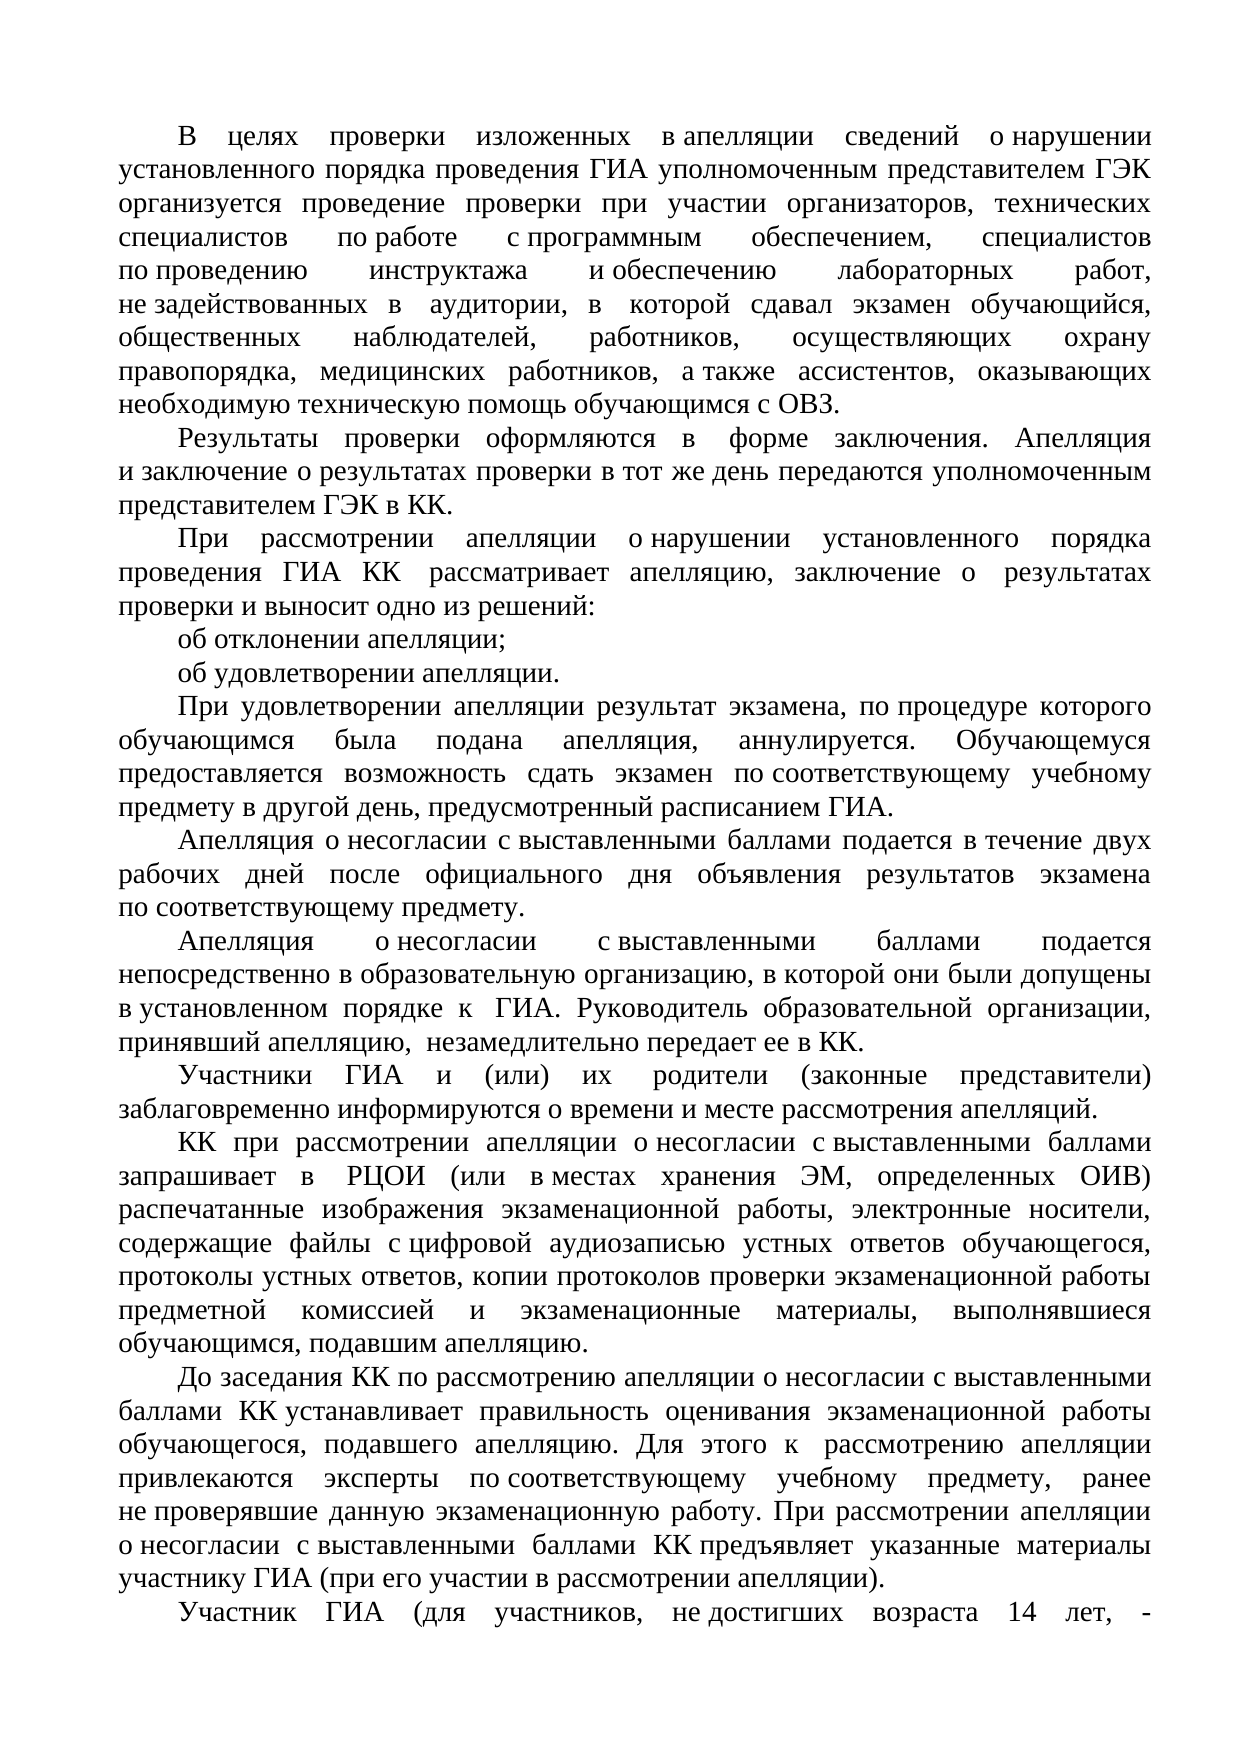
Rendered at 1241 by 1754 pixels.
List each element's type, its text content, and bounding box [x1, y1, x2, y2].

text При рассмотрении апелляции о нарушении установленного порядка проведения ГИА КК рассматривает апелляцию, заключение о результатах проверки и выносит одно из решений: [118, 521, 1152, 621]
text При удовлетворении апелляции результат экзамена, по процедуре которого обучающимся была подана апелляция, аннулируется. Обучающемуся предоставляется возможность сдать экзамен по соответствующему учебному предмету в другой день, предусмотренный расписанием ГИА. [118, 688, 1152, 822]
text об удовлетворении апелляции. [118, 655, 1152, 688]
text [118, 1594, 1152, 1627]
text об отклонении апелляции; [118, 621, 1152, 655]
text Апелляция о несогласии с выставленными баллами подается в течение двух рабочих дней после официального дня объявления результатов экзамена по соответствующему предмету. [118, 822, 1152, 923]
text Участники ГИА и (или) их родители (законные представители) заблаговременно информируются о времени и месте рассмотрения апелляций. [118, 1057, 1152, 1124]
text Апелляция о несогласии с выставленными баллами подается непосредственно в образовательную организацию, в которой они были допущены в установленном порядке к ГИА. Руководитель образовательной организации, принявший апелляцию, незамедлительно передает ее в КК. [118, 923, 1152, 1057]
text КК при рассмотрении апелляции о несогласии с выставленными баллами запрашивает в РЦОИ (или в местах хранения ЭМ, определенных ОИВ) распечатанные изображения экзаменационной работы, электронные носители, содержащие файлы с цифровой аудиозаписью устных ответов обучающегося, протоколы устных ответов, копии протоколов проверки экзаменационной работы предметной комиссией и экзаменационные материалы, выполнявшиеся обучающимся, подавшим апелляцию. [118, 1124, 1152, 1359]
text Результаты проверки оформляются в форме заключения. Апелляция и заключение о результатах проверки в тот же день передаются уполномоченным представителем ГЭК в КК. [118, 420, 1152, 521]
text В целях проверки изложенных в апелляции сведений о нарушении установленного порядка проведения ГИА уполномоченным представителем ГЭК организуется проведение проверки при участии организаторов, технических специалистов по работе с программным обеспечением, специалистов по проведению инструктажа и обеспечению лабораторных работ, не задействованных в аудитории, в которой сдавал экзамен обучающийся, общественных наблюдателей, работников, осуществляющих охрану правопорядка, медицинских работников, а также ассистентов, оказывающих необходимую техническую помощь обучающимся с ОВЗ. [118, 118, 1152, 420]
text До заседания КК по рассмотрению апелляции о несогласии с выставленными баллами КК устанавливает правильность оценивания экзаменационной работы обучающегося, подавшего апелляцию. Для этого к рассмотрению апелляции привлекаются эксперты по соответствующему учебному предмету, ранее не проверявшие данную экзаменационную работу. При рассмотрении апелляции о несогласии с выставленными баллами КК предъявляет указанные материалы участнику ГИА (при его участии в рассмотрении апелляции). [118, 1359, 1152, 1594]
